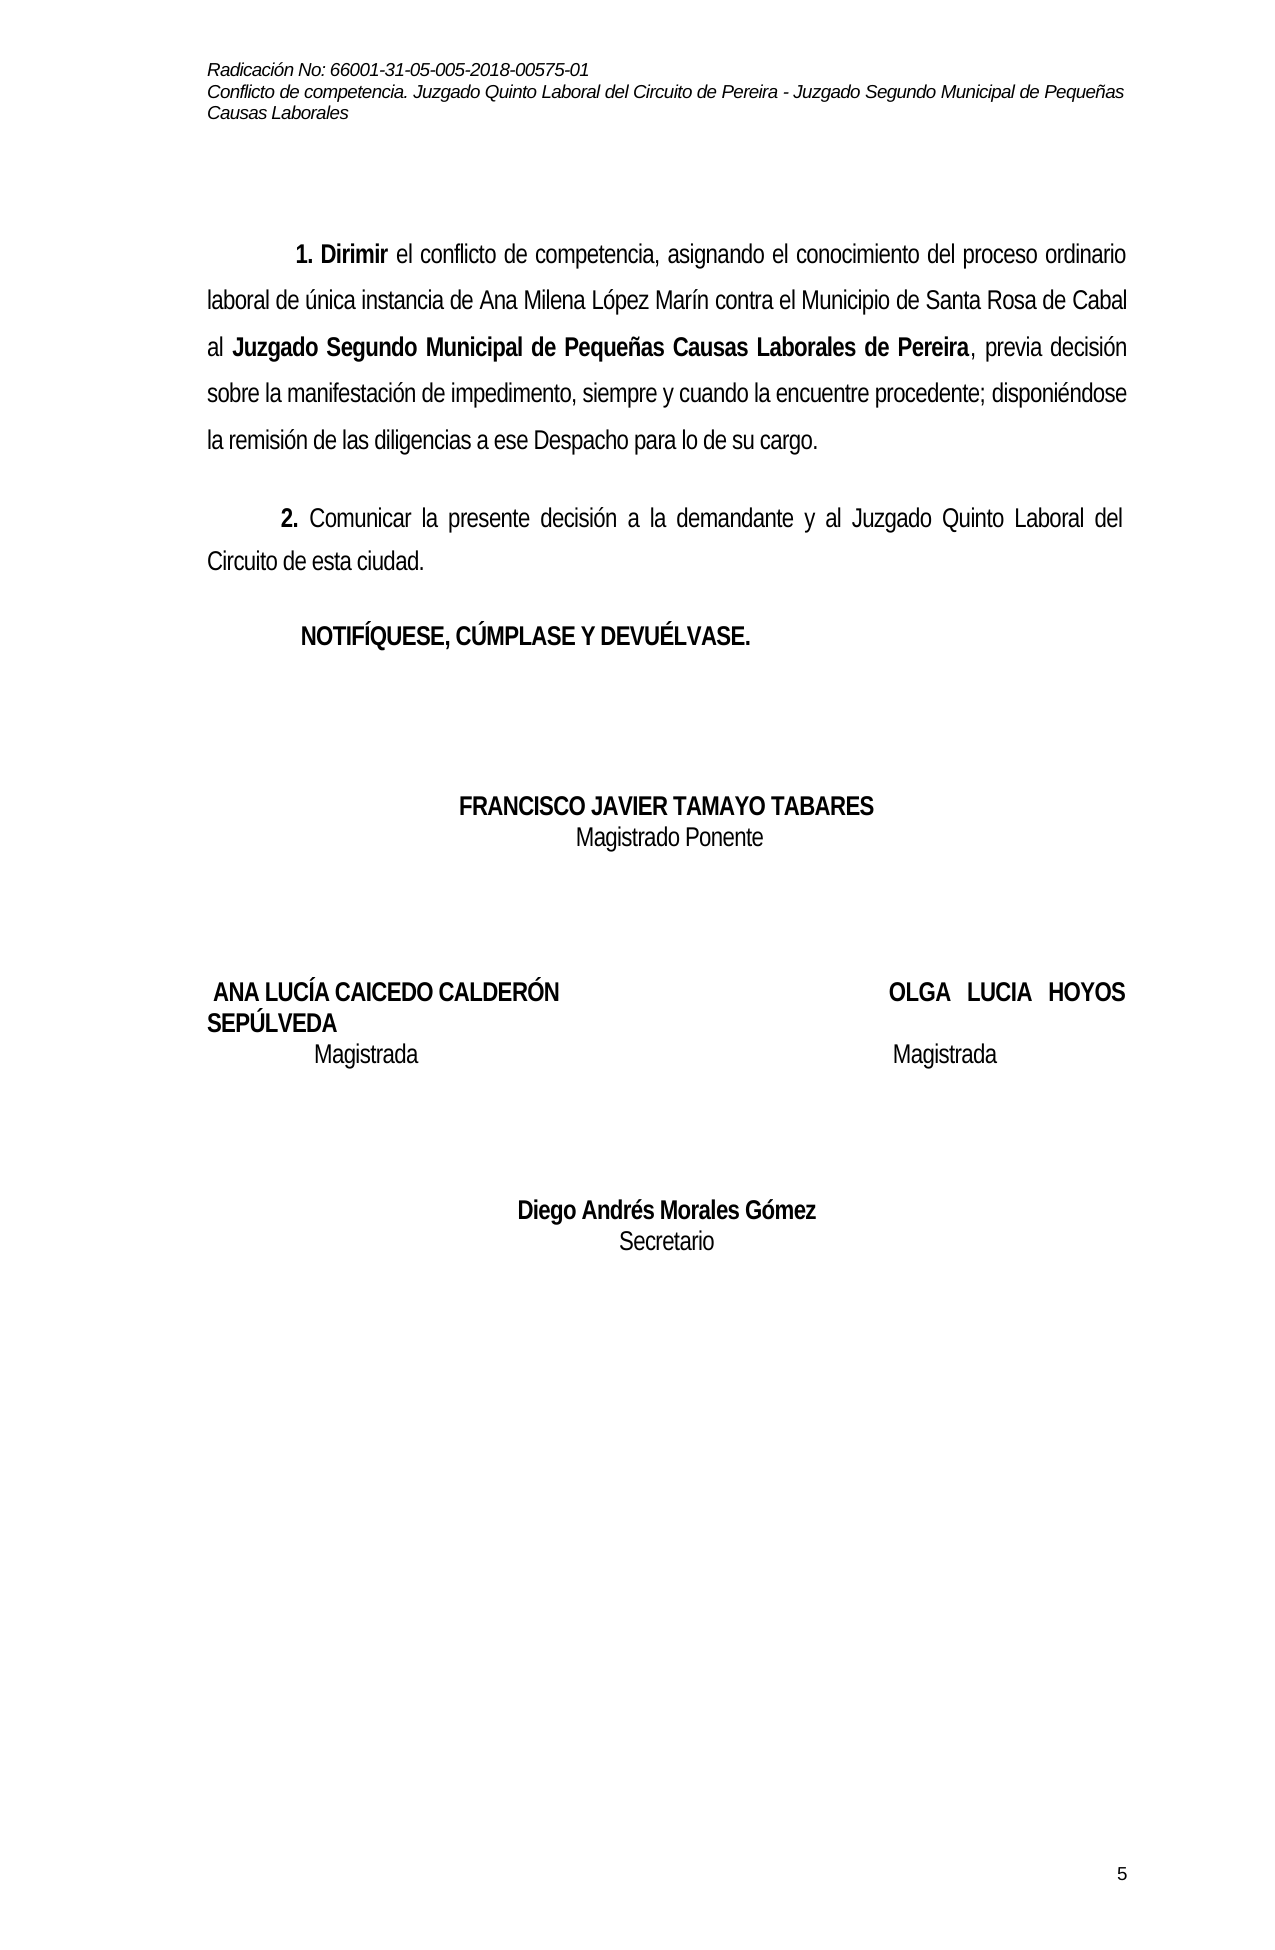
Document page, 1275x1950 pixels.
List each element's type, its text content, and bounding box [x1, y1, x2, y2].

text Magistrada Magistrada [207, 1039, 1127, 1070]
text 2. Comunicar la presente decisión a la demandante y al Juzgado Quinto Laboral del Circuito de esta ciudad. [207, 502, 1124, 576]
text FRANCISCO JAVIER TAMAYO TABARES [207, 790, 1127, 821]
text NOTIFÍQUESE, CÚMPLASE Y DEVUÉLVASE. [207, 619, 1127, 651]
text ANA LUCÍA CAICEDO CALDERÓN OLGA LUCIA HOYOS SEPÚLVEDA [207, 977, 1127, 1039]
text Magistrado Ponente [207, 821, 1127, 852]
text Secretario [207, 1225, 1127, 1256]
text 1. Dirimir el conflicto de competencia, asignando el conocimiento del proceso ordinario laboral de única instancia de Ana Milena López Marín contra el Municipio de Santa Rosa de Cabal al Juzgado Segundo Municipal de Pequeñas Causas Laborales de Pereira, previa decisión sobre la manifestación de impedimento, siempre y cuando la encuentre procedente; disponiéndose la remisión de las diligencias a ese Despacho para lo de su cargo. [207, 238, 1127, 455]
text Diego Andrés Morales Gómez [207, 1194, 1127, 1225]
